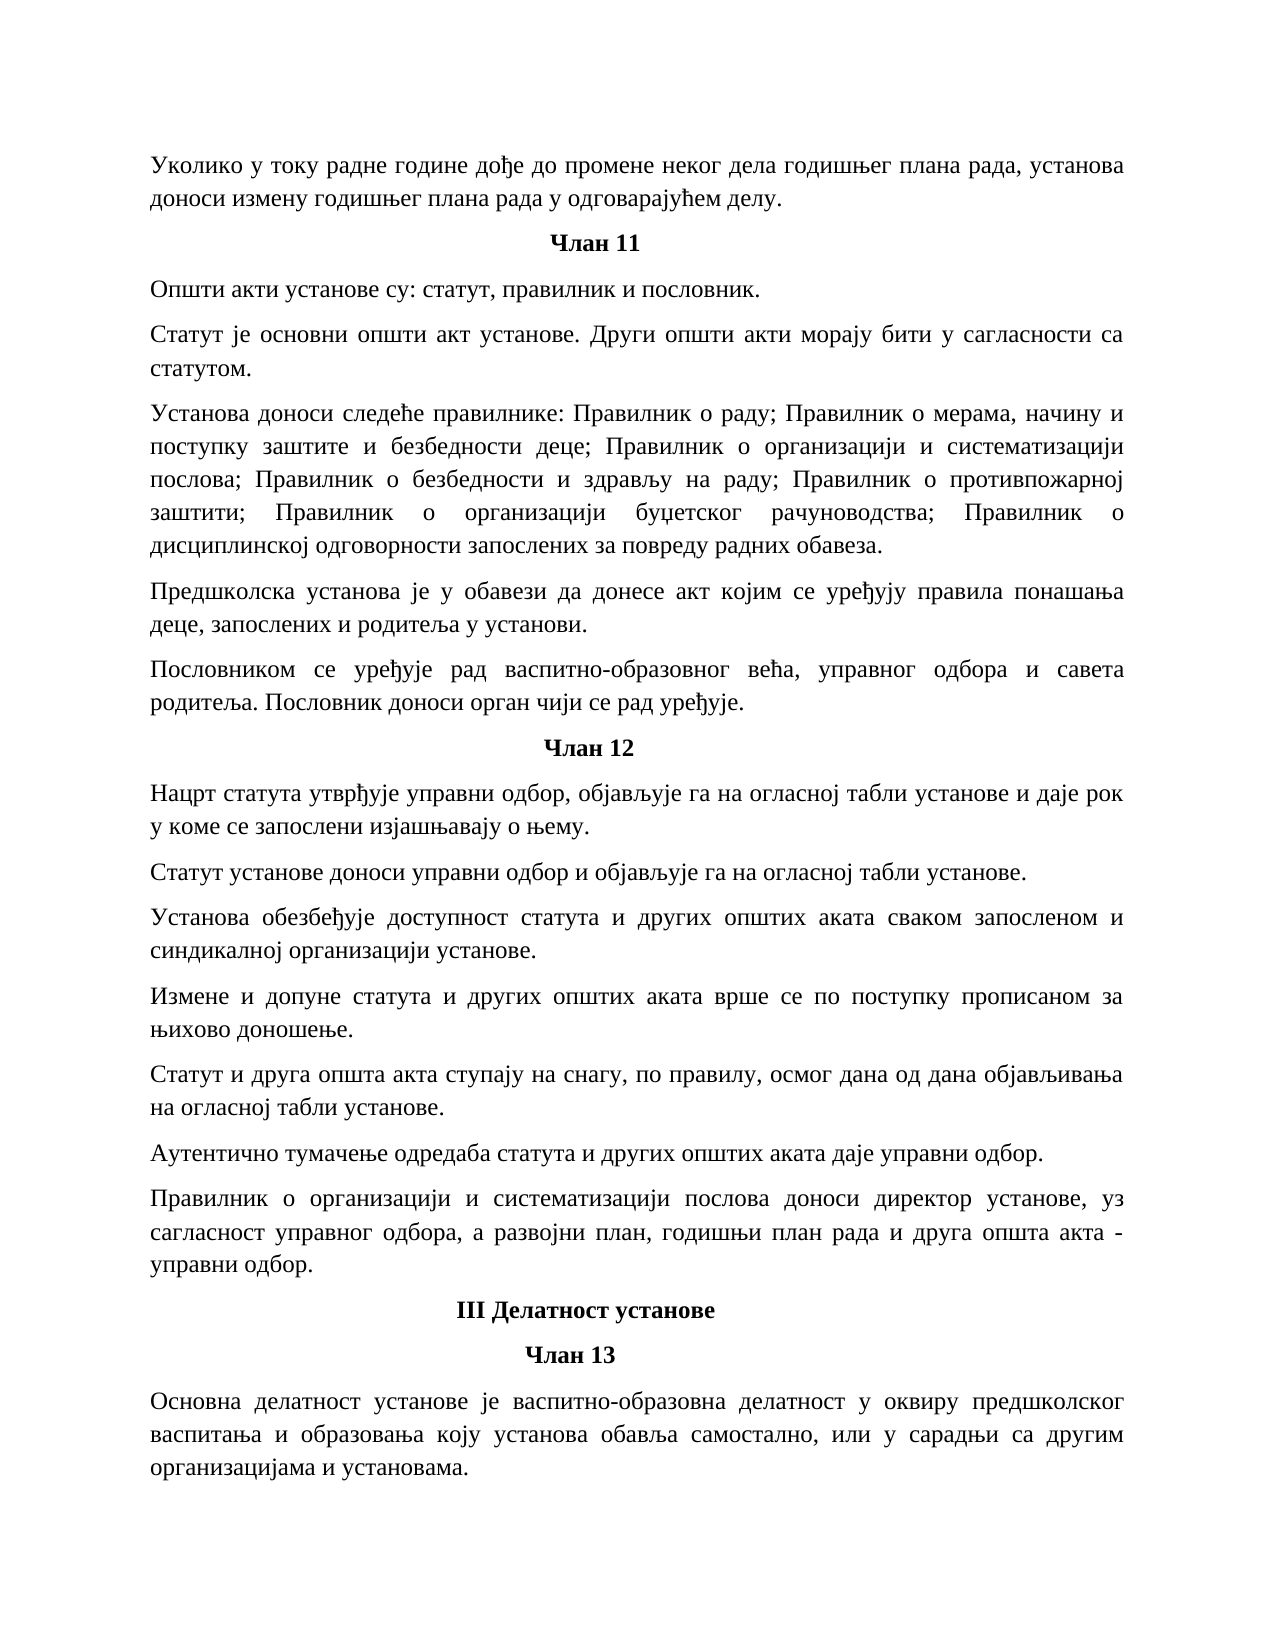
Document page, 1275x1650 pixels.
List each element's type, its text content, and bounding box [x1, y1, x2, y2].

text Установа доноси следеће правилнике: Правилник о раду; Правилник о мерама, начину и поступку заштите и безбедности деце; Правилник о организацији и систематизацији послова; Правилник о безбедности и здрављу на раду; Правилник о противпожарној заштити; Правилник о организацији буџетског рачуноводства; Правилник о дисциплинској одговорности запослених за повреду радних обавеза. [150, 398, 1125, 559]
text Правилник о организацији и систематизацији послова доноси директор установе, уз сагласност управног одбора, а развојни план, годишњи план рада и друга општа акта - управни одбор. [150, 1183, 1125, 1278]
text Предшколска установа је у обавези да донесе акт којим се уређују правила понашања деце, запослених и родитеља у установи. [150, 576, 1125, 637]
text III Делатност установе [150, 1295, 1125, 1324]
text Уколико у току радне године дође до промене неког дела годишњег плана рада, установа доноси измену годишњег плана рада у одговарајућем делу. [150, 150, 1125, 212]
text Установа обезбеђује доступност статута и других општих аката сваком запосленом и синдикалној организацији установе. [150, 902, 1125, 964]
text Нацрт статута утврђује управни одбор, објављује га на огласној табли установе и даје рок у коме се запослени изјашњавају о њему. [150, 778, 1125, 840]
text Пословником се уређује рад васпитно-образовног већа, управног одбора и савета родитеља. Пословник доноси орган чији се рад уређује. [150, 654, 1125, 716]
text Члан 11 [150, 228, 1125, 257]
text Општи акти установе су: статут, правилник и пословник. [150, 274, 1125, 303]
text Измене и допуне статута и других општих аката врше се по поступку прописаном за њихово доношење. [150, 981, 1125, 1043]
text Аутентично тумачење одредаба статута и других општих аката даје управни одбор. [150, 1138, 1125, 1167]
text Члан 12 [150, 733, 1125, 762]
text Статут и друга општа акта ступају на снагу, по правилу, осмог дана од дана објављивања на огласној табли установе. [150, 1059, 1125, 1121]
text Статут установе доноси управни одбор и објављује га на огласној табли установе. [150, 857, 1125, 886]
text Члан 13 [150, 1341, 1125, 1369]
text Основна делатност установе је васпитно-образовна делатност у оквиру предшколског васпитања и образовања коју установа обавља самостално, или у сарадњи са другим организацијама и установама. [150, 1386, 1125, 1481]
text Статут је основни општи акт установе. Други општи акти морају бити у сагласности са статутом. [150, 319, 1125, 381]
